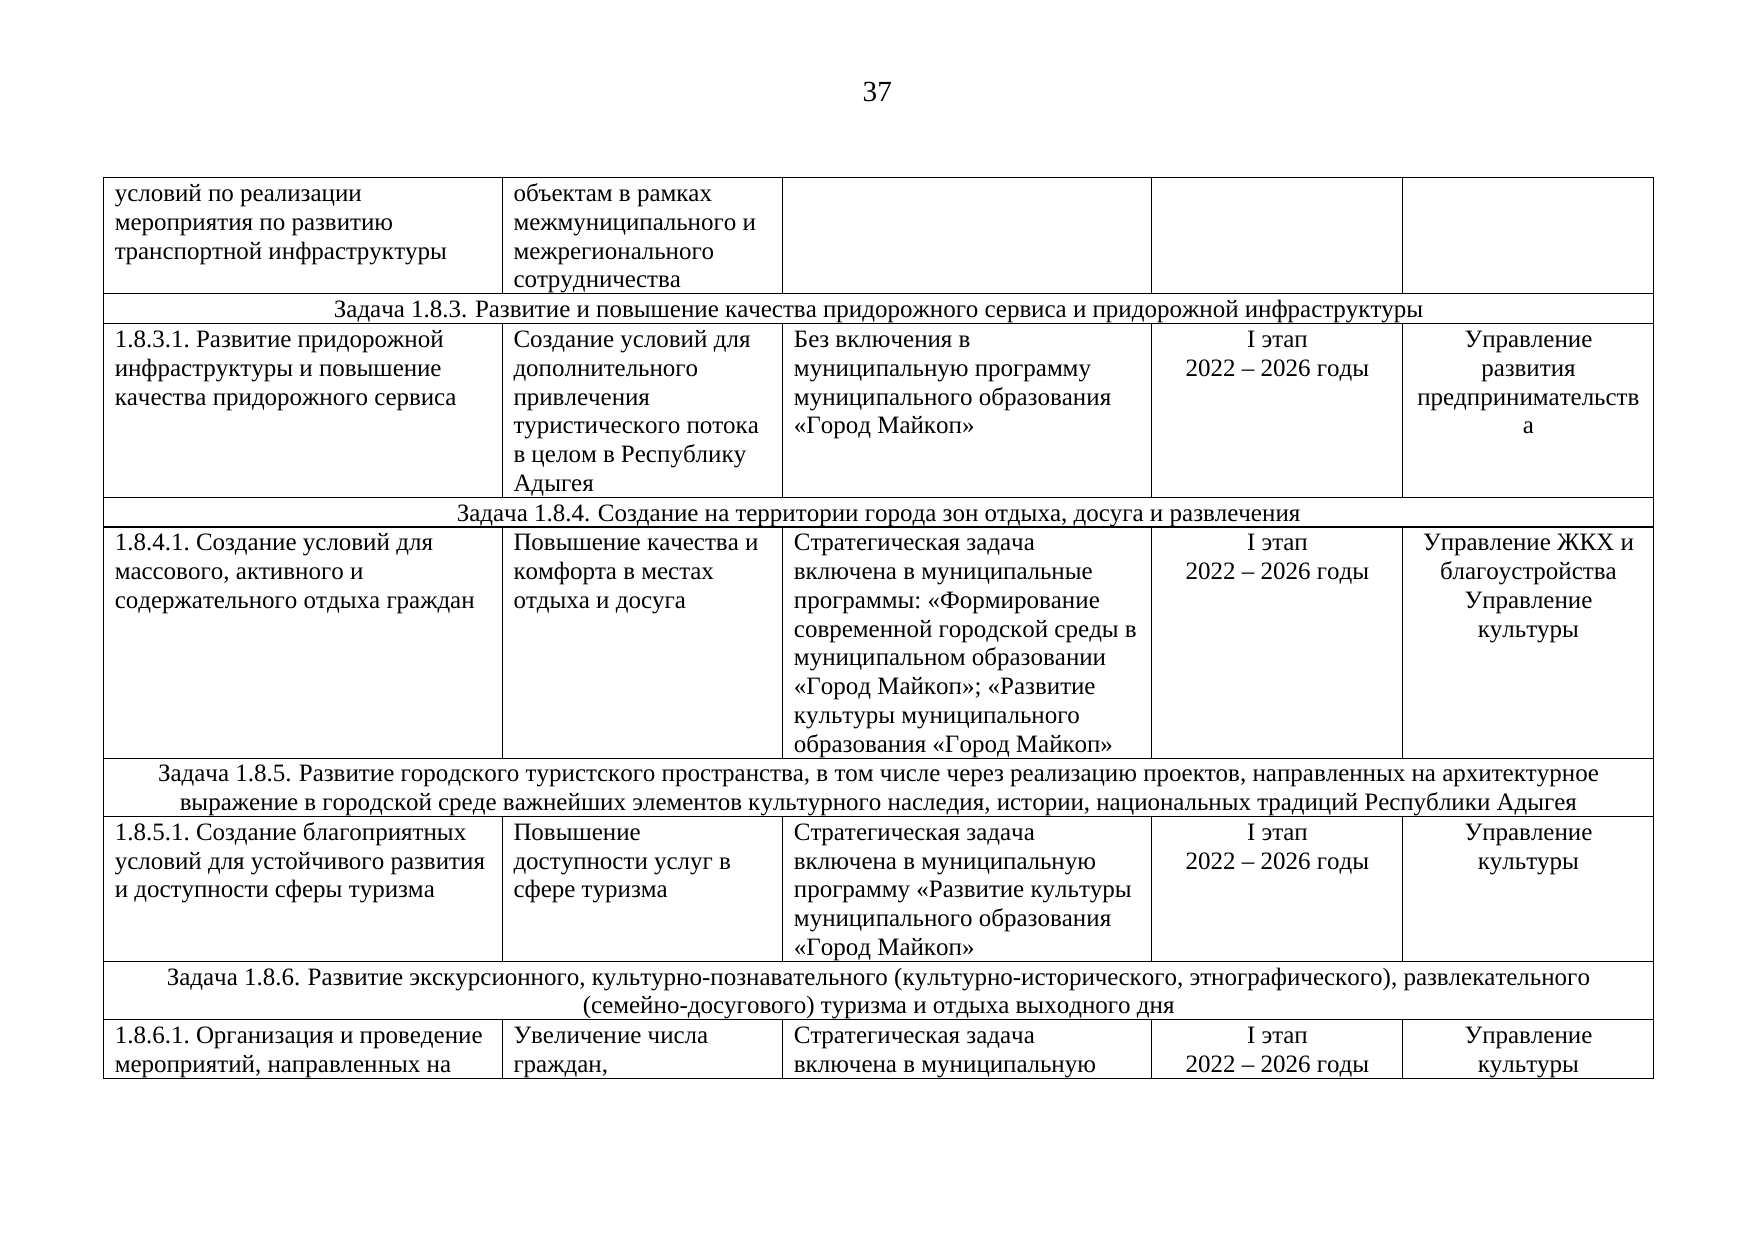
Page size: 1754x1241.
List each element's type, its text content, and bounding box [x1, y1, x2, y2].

table_cell Повышение качества и комфорта в местах отдыха и досуга [503, 528, 782, 757]
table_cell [783, 1020, 1151, 1078]
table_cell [104, 1020, 502, 1078]
table_cell Без включения в муниципальную программу муниципального образования «Город Майкоп» [783, 324, 1151, 497]
table_cell Создание условий для дополнительного привлечения туристического потока в целом в Республику Адыгея [503, 324, 782, 497]
table_cell Задача 1.8.5. Развитие городского туристского пространства, в том числе через реализацию проектов, направленных на архитектурное выражение в городской среде важнейших элементов культурного наследия, истории, национальных традиций Республики Адыгея [104, 759, 1653, 816]
table_cell 1.8.3.1. Развитие придорожной инфраструктуры и повышение качества придорожного сервиса [104, 324, 502, 497]
table_cell Повышение доступности услуг в сфере туризма [503, 817, 782, 961]
table_cell Стратегическая задача включена в муниципальную программу «Развитие культуры муниципального образования «Город Майкоп» [783, 817, 1151, 961]
table_cell I этап 2022 – 2026 годы [1152, 528, 1402, 757]
table_cell Управление культуры [1403, 1020, 1653, 1078]
table_cell 1.8.5.1. Создание благоприятных условий для устойчивого развития и доступности сферы туризма [104, 817, 502, 961]
table_cell Задача 1.8.3. Развитие и повышение качества придорожного сервиса и придорожной инфраструктуры [104, 294, 1653, 323]
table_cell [503, 178, 782, 293]
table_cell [503, 1020, 782, 1078]
table_cell Задача 1.8.4. Создание на территории города зон отдыха, досуга и развлечения [104, 498, 1653, 526]
table_cell Управление развития предпринимательства [1403, 324, 1653, 497]
table_cell Стратегическая задача включена в муниципальные программы: «Формирование современной городской среды в муниципальном образовании «Город Майкоп»; «Развитие культуры муниципального образования «Город Майкоп» [783, 528, 1151, 757]
table_cell I этап 2022 – 2026 годы [1152, 817, 1402, 961]
table_cell Управление ЖКХ и благоустройства Управление культуры [1403, 528, 1653, 757]
table_cell 1.8.4.1. Создание условий для массового, активного и содержательного отдыха граждан [104, 528, 502, 757]
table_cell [783, 178, 1151, 293]
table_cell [1152, 1020, 1402, 1078]
table_cell Управление культуры [1403, 817, 1653, 961]
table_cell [1403, 178, 1653, 293]
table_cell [104, 178, 502, 293]
table_cell I этап 2022 – 2026 годы [1152, 324, 1402, 497]
table_cell Задача 1.8.6. Развитие экскурсионного, культурно-познавательного (культурно-исторического, этнографического), развлекательного (семейно-досугового) туризма и отдыха выходного дня [104, 962, 1653, 1019]
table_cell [1152, 178, 1402, 293]
